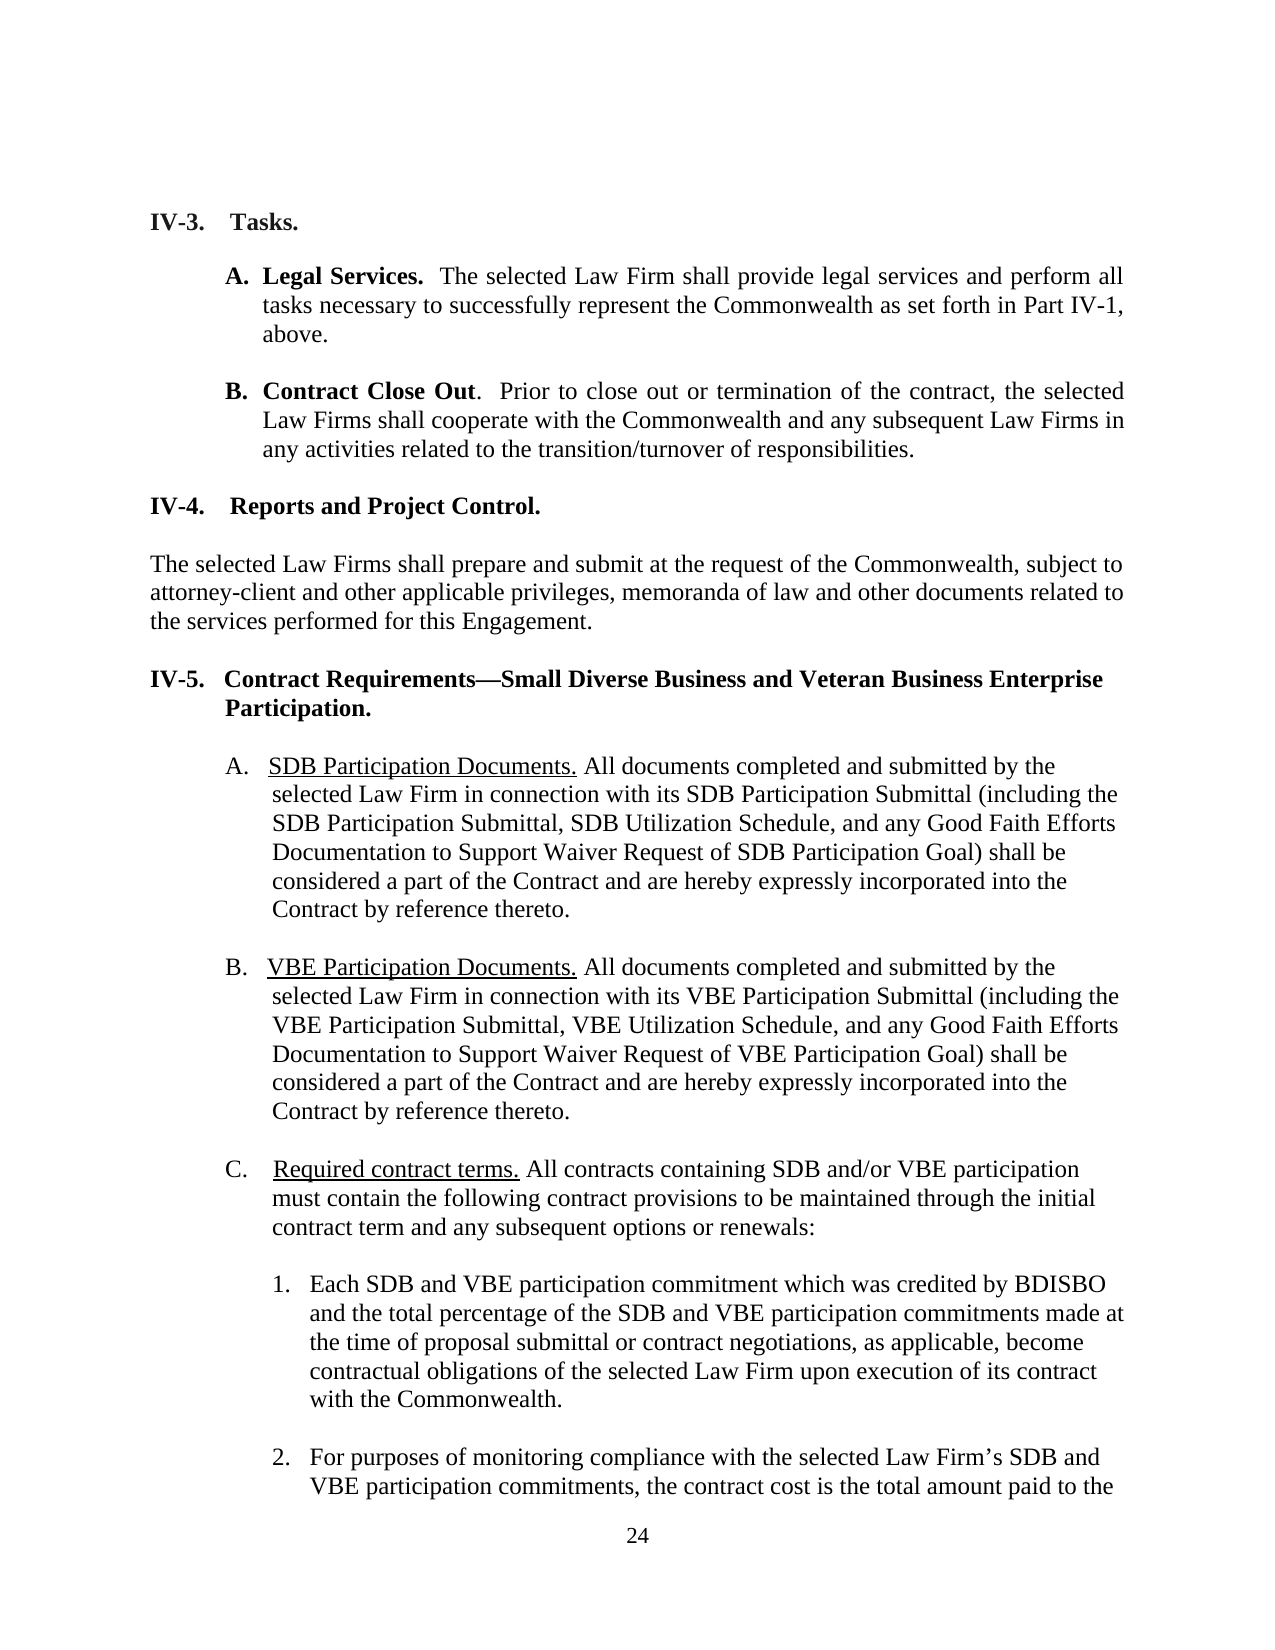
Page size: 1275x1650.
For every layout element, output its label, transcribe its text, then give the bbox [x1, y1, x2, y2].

list Contract Close Out. Prior to close out or termination of the contract, the selected Law Firms shall cooperate with the Commonwealth and any subsequent Law Firms in any activities related to the transition/turnover of responsibilities. [225, 376, 1125, 462]
text The selected Law Firms shall prepare and submit at the request of the Commonwealth, subject to attorney-client and other applicable privileges, memoranda of law and other documents related to the services performed for this Engagement. [150, 549, 1125, 635]
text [272, 1442, 1125, 1500]
text 1. Each SDB and VBE participation commitment which was credited by BDISBO and the total percentage of the SDB and VBE participation commitments made at the time of proposal submittal or contract negotiations, as applicable, become contractual obligations of the selected Law Firm upon execution of its contract with the Commonwealth. [272, 1269, 1125, 1413]
text C. Required contract terms. All contracts containing SDB and/or VBE participation must contain the following contract provisions to be maintained through the initial contract term and any subsequent options or renewals: [225, 1154, 1125, 1240]
list Legal Services. The selected Law Firm shall provide legal services and perform all tasks necessary to successfully represent the Commonwealth as set forth in Part IV-1, above. [225, 261, 1125, 347]
text A. SDB Participation Documents. All documents completed and submitted by the selected Law Firm in connection with its SDB Participation Submittal (including the SDB Participation Submittal, SDB Utilization Schedule, and any Good Faith Efforts Documentation to Support Waiver Request of SDB Participation Goal) shall be considered a part of the Contract and are hereby expressly incorporated into the Contract by reference thereto. [225, 751, 1125, 923]
text IV-5. Contract Requirements—Small Diverse Business and Veteran Business Enterprise Participation. [150, 664, 1125, 722]
text B. VBE Participation Documents. All documents completed and submitted by the selected Law Firm in connection with its VBE Participation Submittal (including the VBE Participation Submittal, VBE Utilization Schedule, and any Good Faith Efforts Documentation to Support Waiver Request of VBE Participation Goal) shall be considered a part of the Contract and are hereby expressly incorporated into the Contract by reference thereto. [225, 952, 1125, 1125]
text IV-4. Reports and Project Control. [150, 491, 1125, 520]
text IV-3. Tasks. [150, 207, 1125, 236]
